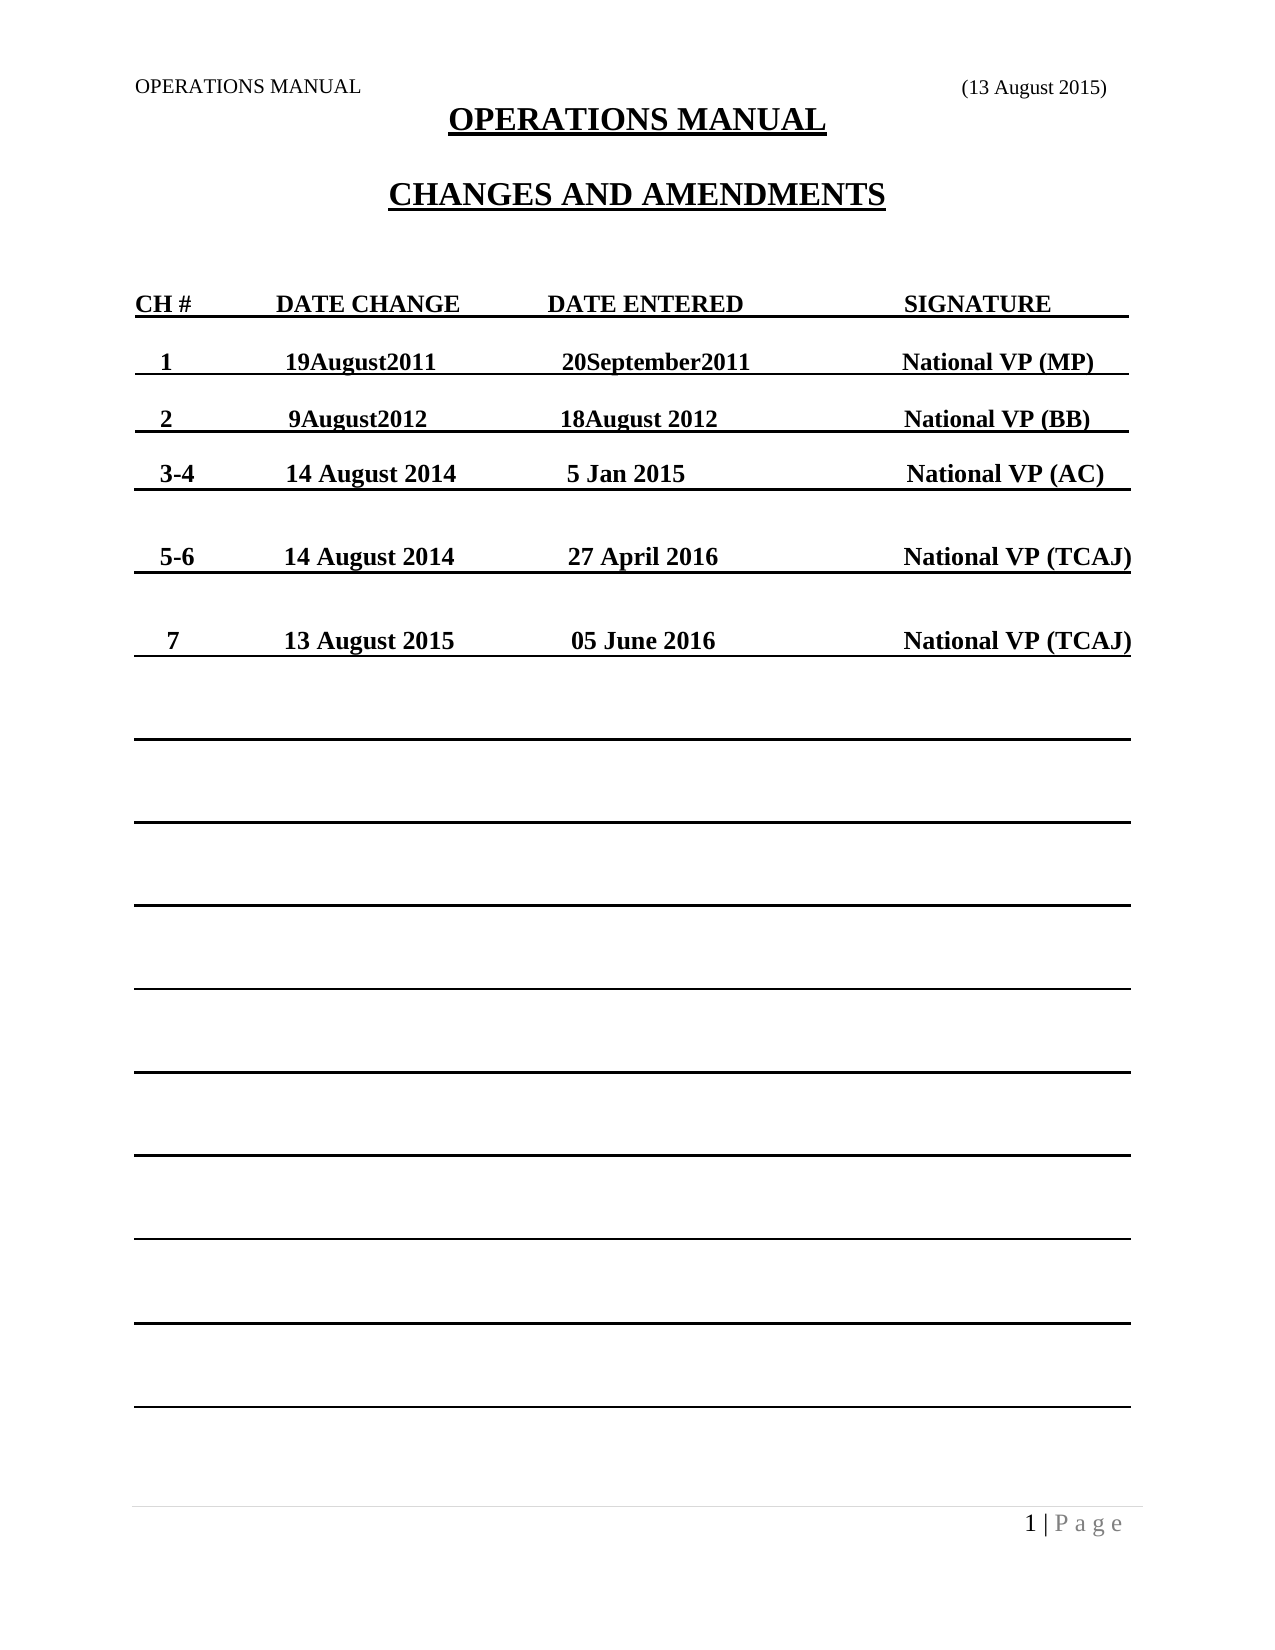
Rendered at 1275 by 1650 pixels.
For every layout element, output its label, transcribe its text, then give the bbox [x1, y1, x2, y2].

text 3-4 14 August 2014 5 Jan 2015 National VP (AC) [121, 458, 1156, 488]
list 9August2012 18August 2012 National VP (BB) [160, 404, 1156, 433]
list 19August2011 20September2011 National VP (MP) [160, 347, 1156, 375]
subtitle CHANGES AND AMENDMENTS [388, 174, 1156, 213]
subtitle CH # DATE CHANGE DATE ENTERED SIGNATURE [135, 289, 1105, 318]
text 5-6 14 August 2014 27 April 2016 National VP (TCAJ) [121, 541, 1156, 571]
text 7 13 August 2015 05 June 2016 National VP (TCAJ) [121, 625, 1156, 655]
